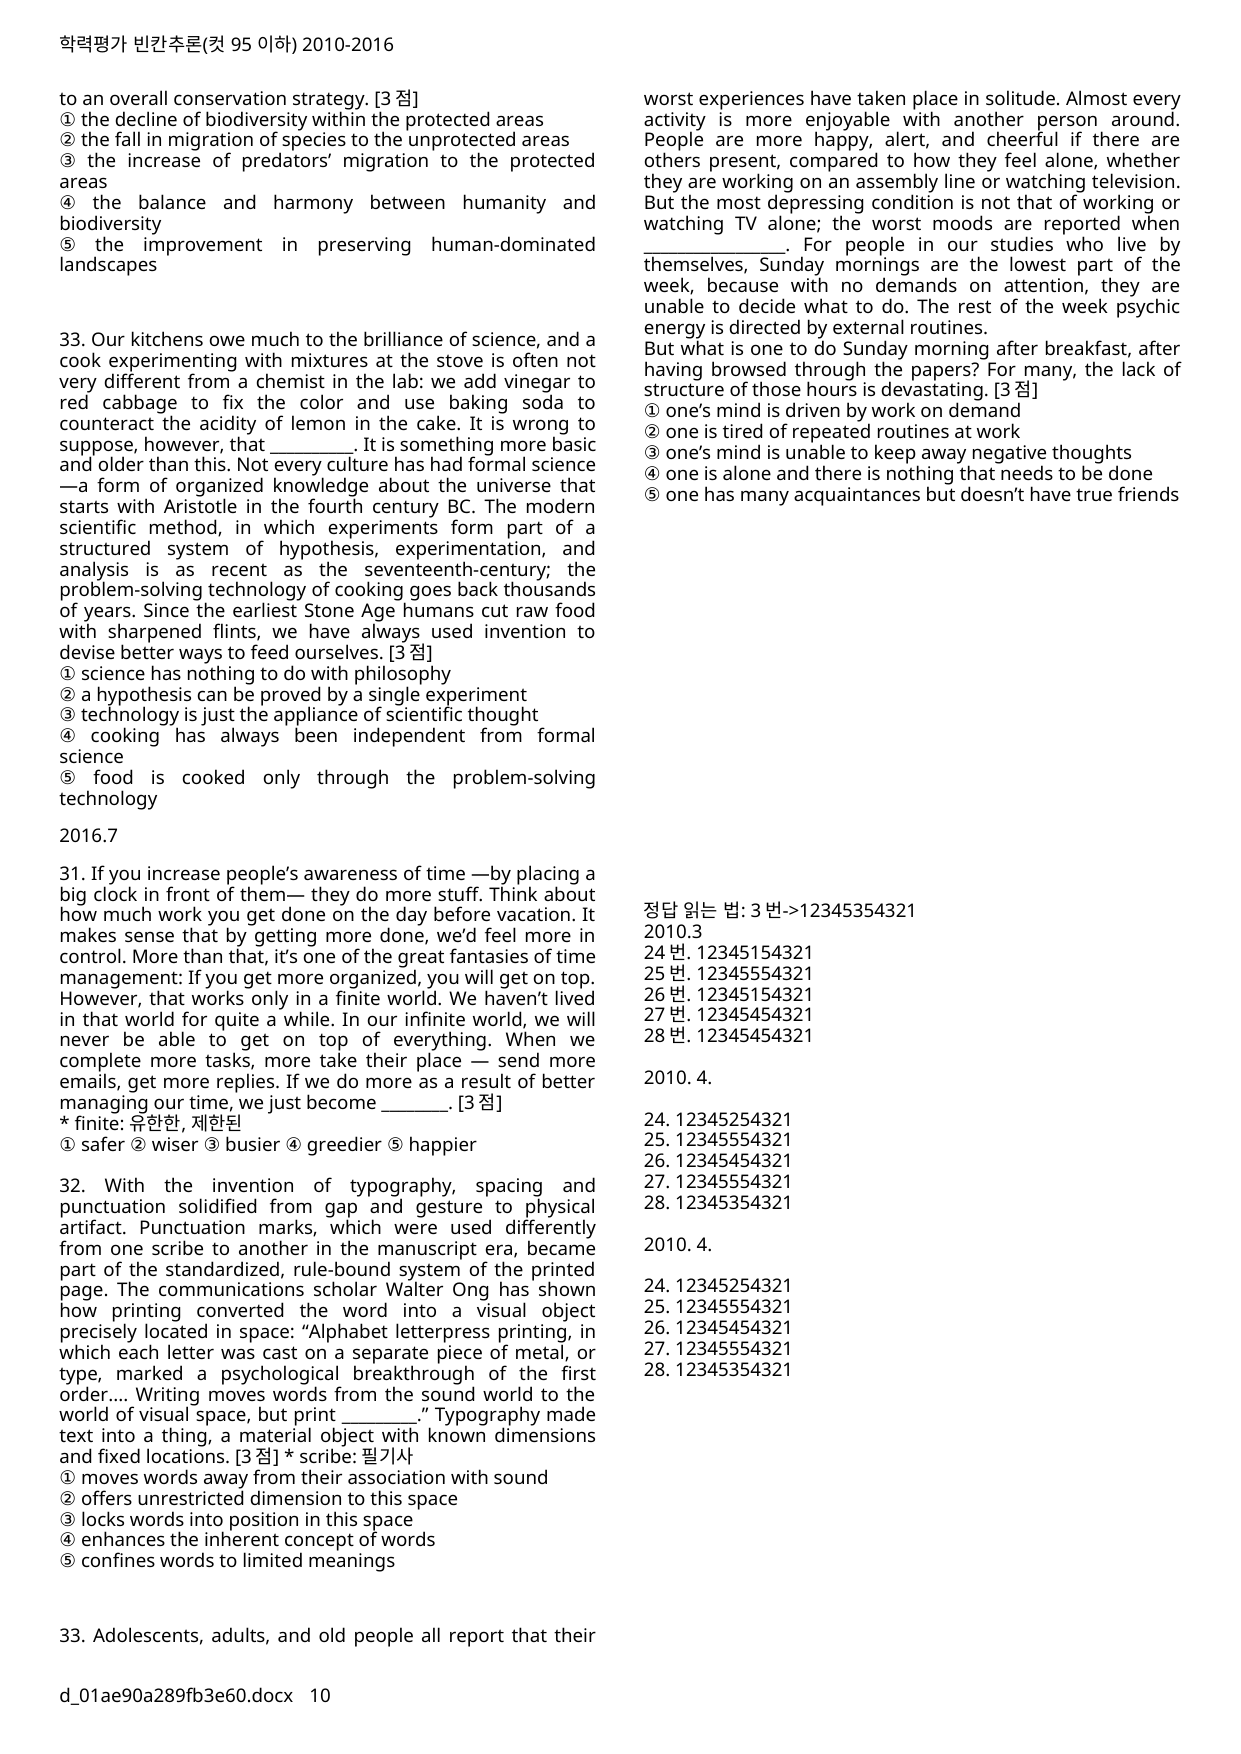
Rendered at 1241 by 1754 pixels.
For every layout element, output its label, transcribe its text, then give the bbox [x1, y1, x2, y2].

text 28. 12345354321 [644, 1359, 1181, 1380]
text ② offers unrestricted dimension to this space [59, 1488, 596, 1509]
text 2010. 4. [644, 1234, 1181, 1255]
text ③ locks words into position in this space [59, 1509, 596, 1530]
text 32. With the invention of typography, spacing and punctuation solidified from gap and gesture to physical artifact. Punctuation marks, which were used differently from one scribe to another in the manuscript era, became part of the standardized, rule-bound system of the printed page. The communications scholar Walter Ong has shown how printing converted the word into a visual object precisely located in space: “Alphabet letterpress printing, in which each letter was cast on a separate piece of metal, or type, marked a psychological breakthrough of the first order.... Writing moves words from the sound world to the world of visual space, but print _________.” Typography made text into a thing, a material object with known dimensions and fixed locations. [3점] * scribe: 필기사 [59, 1176, 596, 1468]
text 25. 12345554321 [644, 1297, 1181, 1318]
text 26. 12345454321 [644, 1151, 1181, 1172]
text 26번. 12345154321 [644, 984, 1181, 1005]
text ③ technology is just the appliance of scientific thought [59, 705, 596, 726]
text 26. 12345454321 [644, 1318, 1181, 1338]
text 27. 12345554321 [644, 1172, 1181, 1193]
text ① the decline of biodiversity within the protected areas [59, 109, 596, 130]
text ① moves words away from their association with sound [59, 1468, 596, 1488]
text ② one is tired of repeated routines at work [644, 422, 1181, 443]
text ⑤ confines words to limited meanings [59, 1551, 596, 1572]
text 25번. 12345554321 [644, 963, 1181, 984]
text ④ enhances the inherent concept of words [59, 1530, 596, 1551]
text 25. 12345554321 [644, 1130, 1181, 1151]
text ③ the increase of predators’ migration to the protected areas [59, 151, 596, 193]
text 33. Our kitchens owe much to the brilliance of science, and a cook experimenting with mixtures at the stove is often not very different from a chemist in the lab: we add vinegar to red cabbage to fix the color and use baking soda to counteract the acidity of lemon in the cake. It is wrong to suppose, however, that __________. It is something more basic and older than this. Not every culture has had formal science ―a form of organized knowledge about the universe that starts with Aristotle in the fourth century BC. The modern scientific method, in which experiments form part of a structured system of hypothesis, experimentation, and analysis is as recent as the seventeenth-century; the problem-solving technology of cooking goes back thousands of years. Since the earliest Stone Age humans cut raw food with sharpened flints, we have always used invention to devise better ways to feed ourselves. [3점] [59, 330, 596, 663]
text * finite: 유한한, 제한된 [59, 1113, 596, 1134]
text 2010. 4. [644, 1068, 1181, 1088]
text 2016.7 [59, 826, 596, 847]
text ④ the balance and harmony between humanity and biodiversity [59, 193, 596, 234]
text ① science has nothing to do with philosophy [59, 663, 596, 684]
text ⑤ food is cooked only through the problem-solving technology [59, 768, 596, 809]
text But what is one to do Sunday morning after breakfast, after having browsed through the papers? For many, the lack of structure of those hours is devastating. [3점] [644, 338, 1181, 401]
text 24. 12345254321 [644, 1109, 1181, 1130]
text 24번. 12345154321 [644, 943, 1181, 963]
text ④ cooking has always been independent from formal science [59, 726, 596, 768]
text 정답 읽는 법: 3번->12345354321 [644, 901, 1181, 922]
text 27. 12345554321 [644, 1338, 1181, 1359]
text 28번. 12345454321 [644, 1026, 1181, 1047]
text 27번. 12345454321 [644, 1005, 1181, 1026]
text ② the fall in migration of species to the unprotected areas [59, 130, 596, 151]
text 28. 12345354321 [644, 1193, 1181, 1213]
text ⑤ the improvement in preserving human-dominated landscapes [59, 234, 596, 276]
text ② a hypothesis can be proved by a single experiment [59, 684, 596, 705]
text 2010.3 [644, 922, 1181, 943]
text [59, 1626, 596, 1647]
text 33. Adolescents, adults, and old people all report that their worst experiences have taken place in solitude. Almost every activity is more enjoyable with another person around. People are more happy, alert, and cheerful if there are others present, compared to how they feel alone, whether they are working on an assembly line or watching television. But the most depressing condition is not that of working or watching TV alone; the worst moods are reported when _________________. For people in our studies who live by themselves, Sunday mornings are the lowest part of the week, because with no demands on attention, they are unable to decide what to do. The rest of the week psychic energy is directed by external routines. [644, 88, 1181, 338]
text ④ one is alone and there is nothing that needs to be done [644, 463, 1181, 484]
text ① one’s mind is driven by work on demand [644, 401, 1181, 422]
text 24. 12345254321 [644, 1276, 1181, 1297]
text ③ one’s mind is unable to keep away negative thoughts [644, 443, 1181, 463]
text 31. If you increase people’s awareness of time —by placing a big clock in front of them— they do more stuff. Think about how much work you get done on the day before vacation. It makes sense that by getting more done, we’d feel more in control. More than that, it’s one of the great fantasies of time management: If you get more organized, you will get on top. However, that works only in a finite world. We haven’t lived in that world for quite a while. In our infinite world, we will never be able to get on top of everything. When we complete more tasks, more take their place — send more emails, get more replies. If we do more as a result of better managing our time, we just become ________. [3점] [59, 863, 596, 1113]
text ⑤ one has many acquaintances but doesn’t have true friends [644, 484, 1181, 505]
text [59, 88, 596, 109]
text ① safer ② wiser ③ busier ④ greedier ⑤ happier [59, 1134, 596, 1155]
